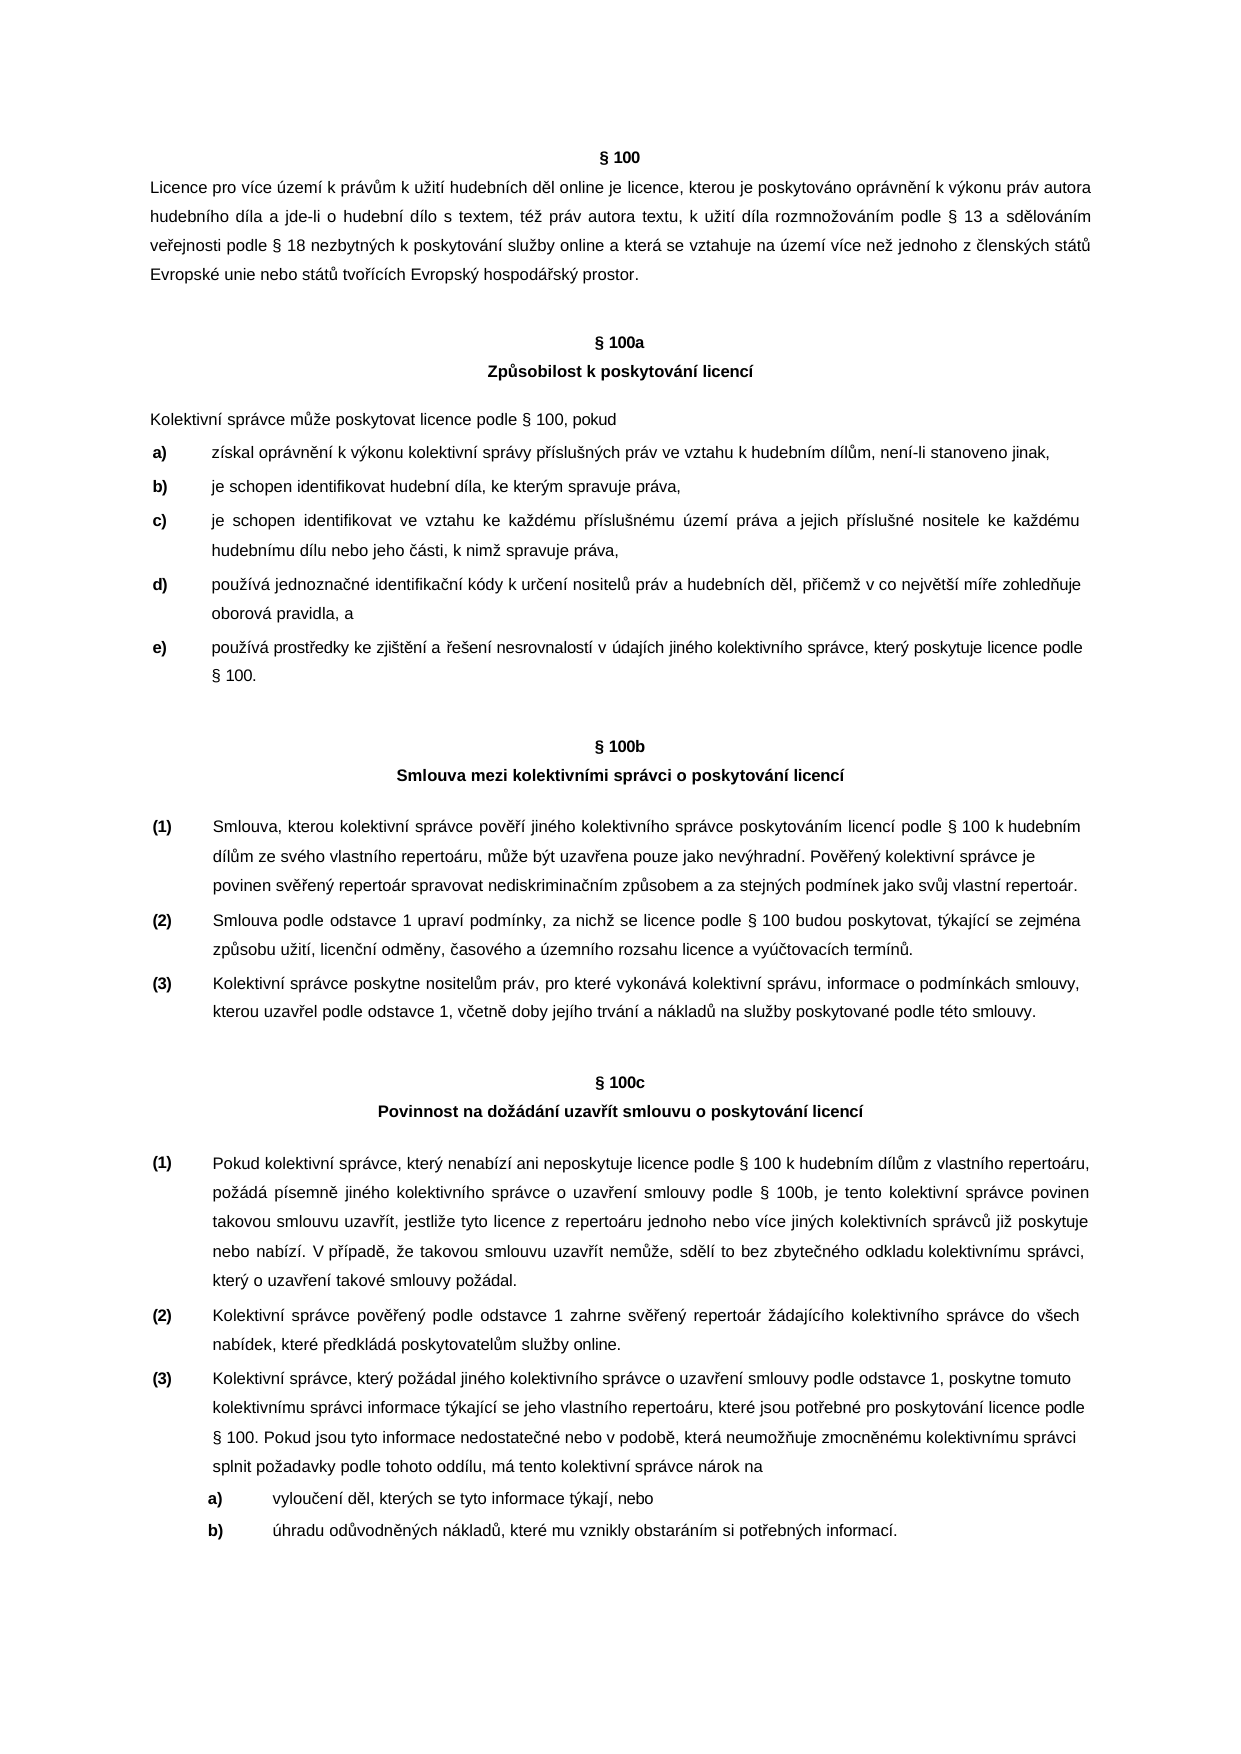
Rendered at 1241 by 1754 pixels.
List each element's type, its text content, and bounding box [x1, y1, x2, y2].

table_cell používá jednoznačné identifikační kódy k určení nositelů práv a hudebních děl, přičemž v co největší míře zohledňuje oborová pravidla, a [190, 567, 1095, 631]
table_cell d) [147, 567, 190, 631]
table_header (1) [147, 818, 192, 903]
table_cell (2) [147, 1298, 190, 1362]
text § 100 [599, 148, 1107, 167]
table_cell je schopen identifikovat ve vztahu ke každému příslušnému území práva a jejich příslušné nositele ke každému hudebnímu dílu nebo jeho části, k nimž spravuje práva, [190, 504, 1095, 567]
table_cell (3) [147, 967, 192, 1023]
text Smlouva mezi kolektivními správci o poskytování licencí [152, 766, 1088, 785]
text § 100b [248, 737, 992, 756]
table_cell Smlouva podle odstavce 1 upraví podmínky, za nichž se licence podle § 100 budou poskytovat, týkající se zejména způsobu užití, licenční odměny, časového a územního rozsahu licence a vyúčtovacích termínů. [193, 903, 1095, 967]
text § 100c [152, 1072, 1088, 1092]
table_cell c) [147, 504, 190, 567]
table_header Smlouva, kterou kolektivní správce pověří jiného kolektivního správce poskytováním licencí podle § 100 k hudebním dílům ze svého vlastního repertoáru, může být uzavřena pouze jako nevýhradní. Pověřený kolektivní správce je povinen svěřený repertoár spravovat nediskriminačním způsobem a za stejných podmínek jako svůj vlastní repertoár. [193, 818, 1095, 903]
text § 100a [594, 332, 1107, 352]
table_header a) [147, 443, 190, 469]
text Kolektivní správce může poskytovat licence podle § 100, pokud [150, 410, 1107, 429]
text Povinnost na dožádání uzavřít smlouvu o poskytování licencí [248, 1102, 992, 1121]
text Licence pro více území k právům k užití hudebních děl online je licence, kterou je poskytováno oprávnění k výkonu práv autora hudebního díla a jde-li o hudební dílo s textem, též práv autora textu, k užití díla rozmnožováním podle § 13 a sdělováním veřejnosti podle § 18 nezbytných k poskytování služby online a která se vztahuje na území více než jednoho z členských států Evropské unie nebo států tvořících Evropský hospodářský prostor. [150, 178, 1091, 284]
table_cell Kolektivní správce pověřený podle odstavce 1 zahrne svěřený repertoár žádajícího kolektivního správce do všech nabídek, které předkládá poskytovatelům služby online. [190, 1298, 1095, 1362]
table_cell je schopen identifikovat hudební díla, ke kterým spravuje práva, [190, 470, 1095, 504]
table_cell Kolektivní správce poskytne nositelům práv, pro které vykonává kolektivní správu, informace o podmínkách smlouvy, kterou uzavřel podle odstavce 1, včetně doby jejího trvání a nákladů na služby poskytované podle této smlouvy. [193, 967, 1095, 1023]
table_header získal oprávnění k výkonu kolektivní správy příslušných práv ve vztahu k hudebním dílům, není-li stanoveno jinak, [190, 443, 1095, 469]
table_header (1) [147, 1154, 190, 1298]
table_cell Kolektivní správce, který požádal jiného kolektivního správce o uzavření smlouvy podle odstavce 1, poskytne tomuto kolektivnímu správci informace týkající se jeho vlastního repertoáru, které jsou potřebné pro poskytování licence podle § 100. Pokud jsou tyto informace nedostatečné nebo v podobě, která neumožňuje zmocněnému kolektivnímu správci splnit požadavky podle tohoto oddílu, má tento kolektivní správce nárok na vyloučení děl, kterých se tyto informace týkají, nebo úhradu odůvodněných nákladů, které mu vznikly obstaráním si potřebných informací. [190, 1362, 1095, 1543]
table_header Pokud kolektivní správce, který nenabízí ani neposkytuje licence podle § 100 k hudebním dílům z vlastního repertoáru, požádá písemně jiného kolektivního správce o uzavření smlouvy podle § 100b, je tento kolektivní správce povinen takovou smlouvu uzavřít, jestliže tyto licence z repertoáru jednoho nebo více jiných kolektivních správců již poskytuje nebo nabízí. V případě, že takovou smlouvu uzavřít nemůže, sdělí to bez zbytečného odkladu kolektivnímu správci, který o uzavření takové smlouvy požádal. [190, 1154, 1095, 1298]
table_cell b) [147, 470, 190, 504]
table_cell (3) [147, 1362, 190, 1543]
table_cell (2) [147, 903, 192, 967]
text Způsobilost k poskytování licencí [152, 362, 1088, 381]
table_cell používá prostředky ke zjištění a řešení nesrovnalostí v údajích jiného kolektivního správce, který poskytuje licence podle § 100. [190, 631, 1095, 687]
table_cell e) [147, 631, 190, 687]
